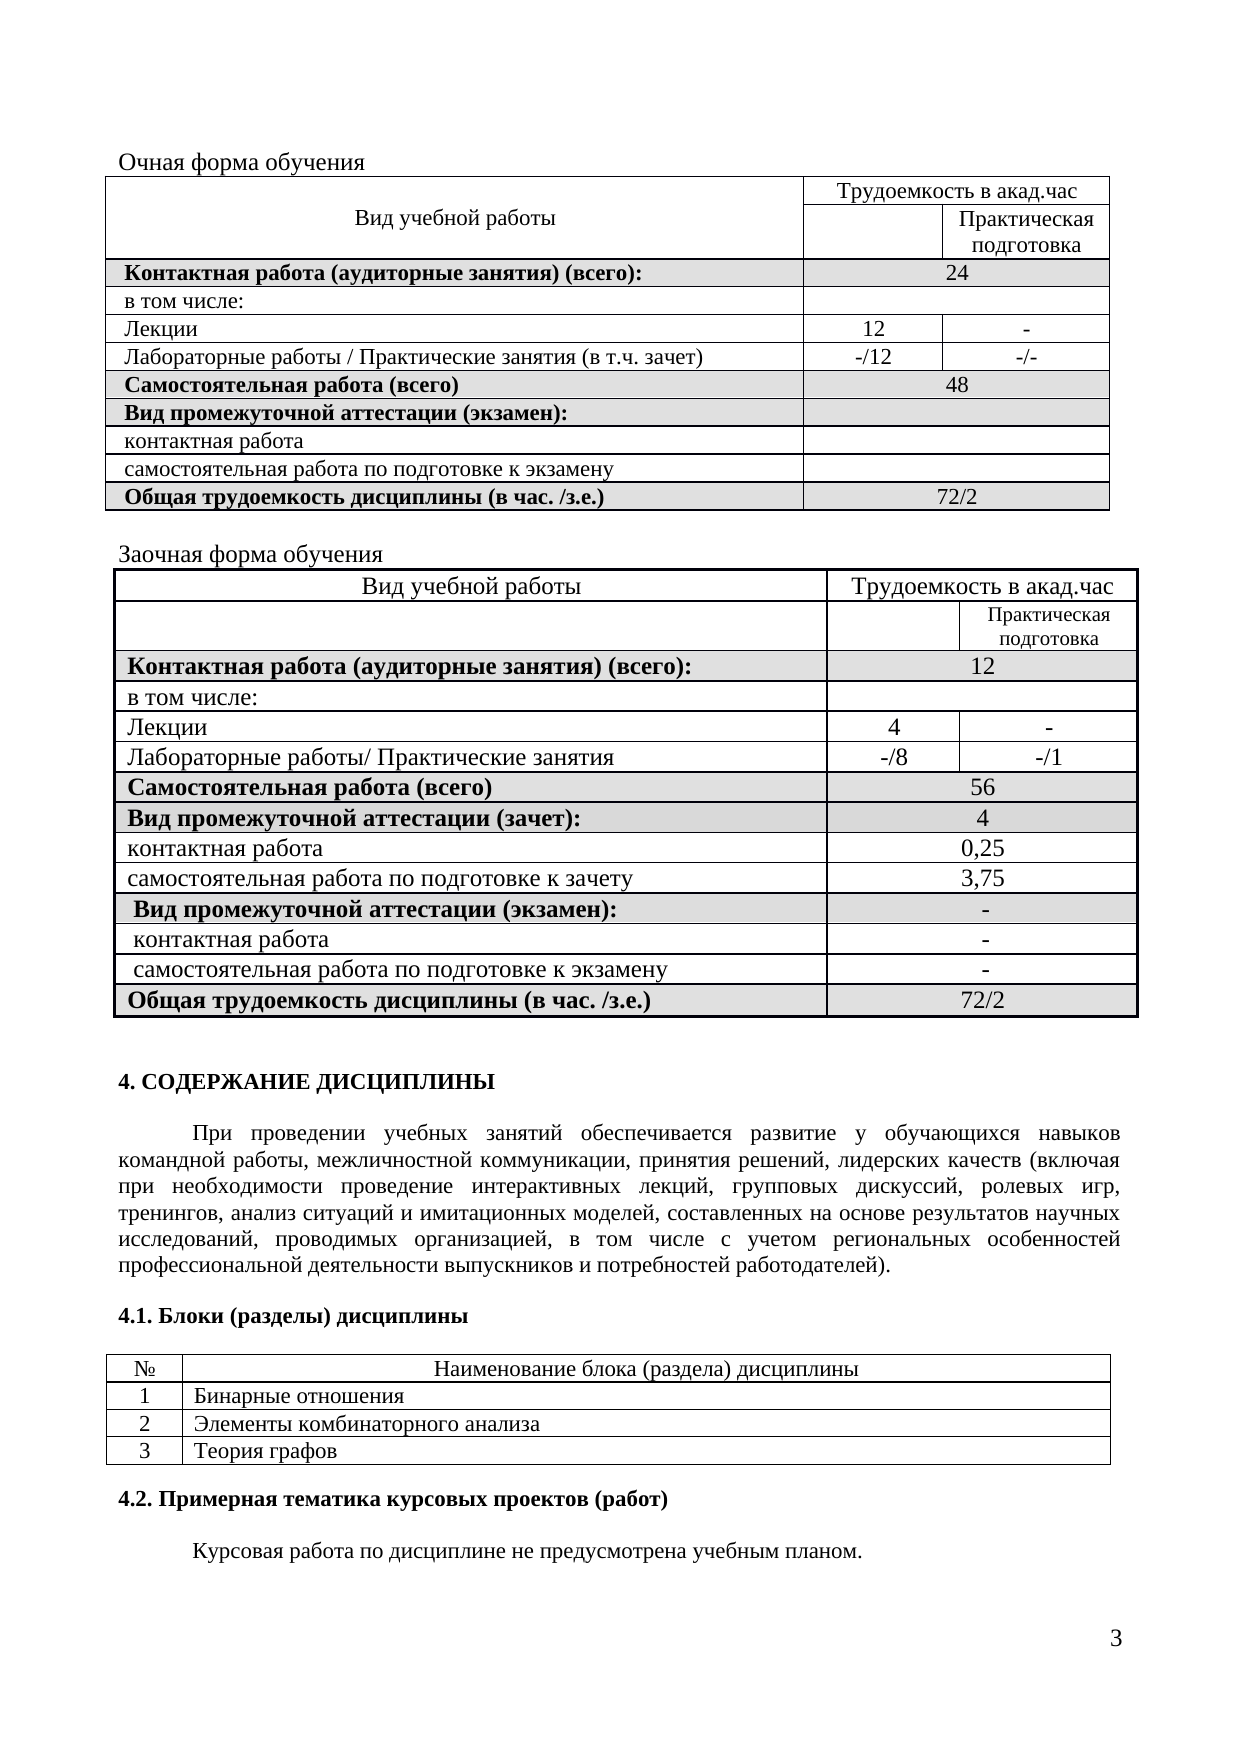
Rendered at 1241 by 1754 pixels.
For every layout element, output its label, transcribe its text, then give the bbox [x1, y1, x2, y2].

table_cell в том числе: [116, 682, 826, 710]
text 4.1. Блоки (разделы) дисциплины [118, 1303, 1122, 1329]
table_cell контактная работа [116, 833, 826, 862]
table_cell 3 [107, 1437, 182, 1463]
table_cell - [960, 712, 1136, 741]
table_cell - [943, 315, 1109, 342]
table_cell 24 [804, 260, 1109, 286]
table_cell 12 [828, 651, 1136, 680]
table_cell Теория графов [183, 1437, 1110, 1463]
table_header № [107, 1355, 182, 1381]
table_cell 12 [804, 315, 942, 342]
table_cell [828, 602, 959, 650]
table_header Трудоемкость в акад.час [804, 177, 1109, 203]
table_cell - [828, 894, 1136, 922]
subtitle 4. Содержание дисциплины [118, 1068, 1122, 1094]
table_cell 2 [107, 1410, 182, 1436]
table_cell - [828, 924, 1136, 953]
table_cell 72/2 [828, 985, 1136, 1015]
table_cell Общая трудоемкость дисциплины (в час. /з.е.) [116, 985, 826, 1015]
table_cell [804, 205, 942, 258]
table_cell Лабораторные работы / Практические занятия (в т.ч. зачет) [106, 343, 803, 369]
table_cell 48 [804, 371, 1109, 397]
text При проведении учебных занятий обеспечивается развитие у обучающихся навыков командной работы, межличностной коммуникации, принятия решений, лидерских качеств (включая при необходимости проведение интерактивных лекций, групповых дискуссий, ролевых игр, тренингов, анализ ситуаций и имитационных моделей, составленных на основе результатов научных исследований, проводимых организацией, в том числе с учетом региональных особенностей профессиональной деятельности выпускников и потребностей работодателей). [118, 1119, 1122, 1278]
table_cell 1 [107, 1383, 182, 1409]
table_cell Практическая подготовка [960, 602, 1136, 650]
table_cell Элементы комбинаторного анализа [183, 1410, 1110, 1436]
table_cell Самостоятельная работа (всего) [116, 773, 826, 801]
table_header Наименование блока (раздела) дисциплины [183, 1355, 1110, 1381]
table_cell -/12 [804, 343, 942, 369]
table_cell Вид промежуточной аттестации (зачет): [116, 803, 826, 832]
table_header Трудоемкость в акад.час [828, 571, 1136, 600]
table_cell 3,75 [828, 863, 1136, 892]
table_cell [116, 602, 826, 650]
table_cell Лекции [106, 315, 803, 342]
table_cell -/8 [828, 742, 959, 771]
table_cell -/1 [960, 742, 1136, 771]
table_cell Практическая подготовка [943, 205, 1109, 258]
table_cell самостоятельная работа по подготовке к экзамену [116, 955, 826, 983]
table_cell [804, 399, 1109, 425]
table_cell Лабораторные работы/ Практические занятия [116, 742, 826, 771]
table_cell Контактная работа (аудиторные занятия) (всего): [106, 260, 803, 286]
text Заочная форма обучения [118, 539, 1122, 568]
table_cell Самостоятельная работа (всего) [106, 371, 803, 397]
table_cell Общая трудоемкость дисциплины (в час. /з.е.) [106, 483, 803, 509]
table_cell Вид промежуточной аттестации (экзамен): [106, 399, 803, 425]
table_header Вид учебной работы [106, 177, 803, 258]
table_header Вид учебной работы [116, 571, 826, 600]
table_cell Вид промежуточной аттестации (экзамен): [116, 894, 826, 922]
table_cell Лекции [116, 712, 826, 741]
table_cell - [828, 955, 1136, 983]
table_cell самостоятельная работа по подготовке к зачету [116, 863, 826, 892]
table_cell [804, 287, 1109, 314]
table_cell -/- [943, 343, 1109, 369]
text Курсовая работа по дисциплине не предусмотрена учебным планом. [118, 1537, 1122, 1563]
table_cell 72/2 [804, 483, 1109, 509]
table_cell самостоятельная работа по подготовке к экзамену [106, 455, 803, 481]
table_cell 4 [828, 712, 959, 741]
table_cell контактная работа [116, 924, 826, 953]
table_cell Бинарные отношения [183, 1383, 1110, 1409]
table_cell 4 [828, 803, 1136, 832]
table_cell контактная работа [106, 427, 803, 453]
table_cell Контактная работа (аудиторные занятия) (всего): [116, 651, 826, 680]
subtitle 4.2. Примерная тематика курсовых проектов (работ) [118, 1485, 1122, 1512]
table_cell [804, 455, 1109, 481]
table_cell [828, 682, 1136, 710]
table_cell в том числе: [106, 287, 803, 314]
text Очная форма обучения [118, 147, 1122, 176]
table_cell [804, 427, 1109, 453]
table_cell 56 [828, 773, 1136, 801]
table_cell 0,25 [828, 833, 1136, 862]
